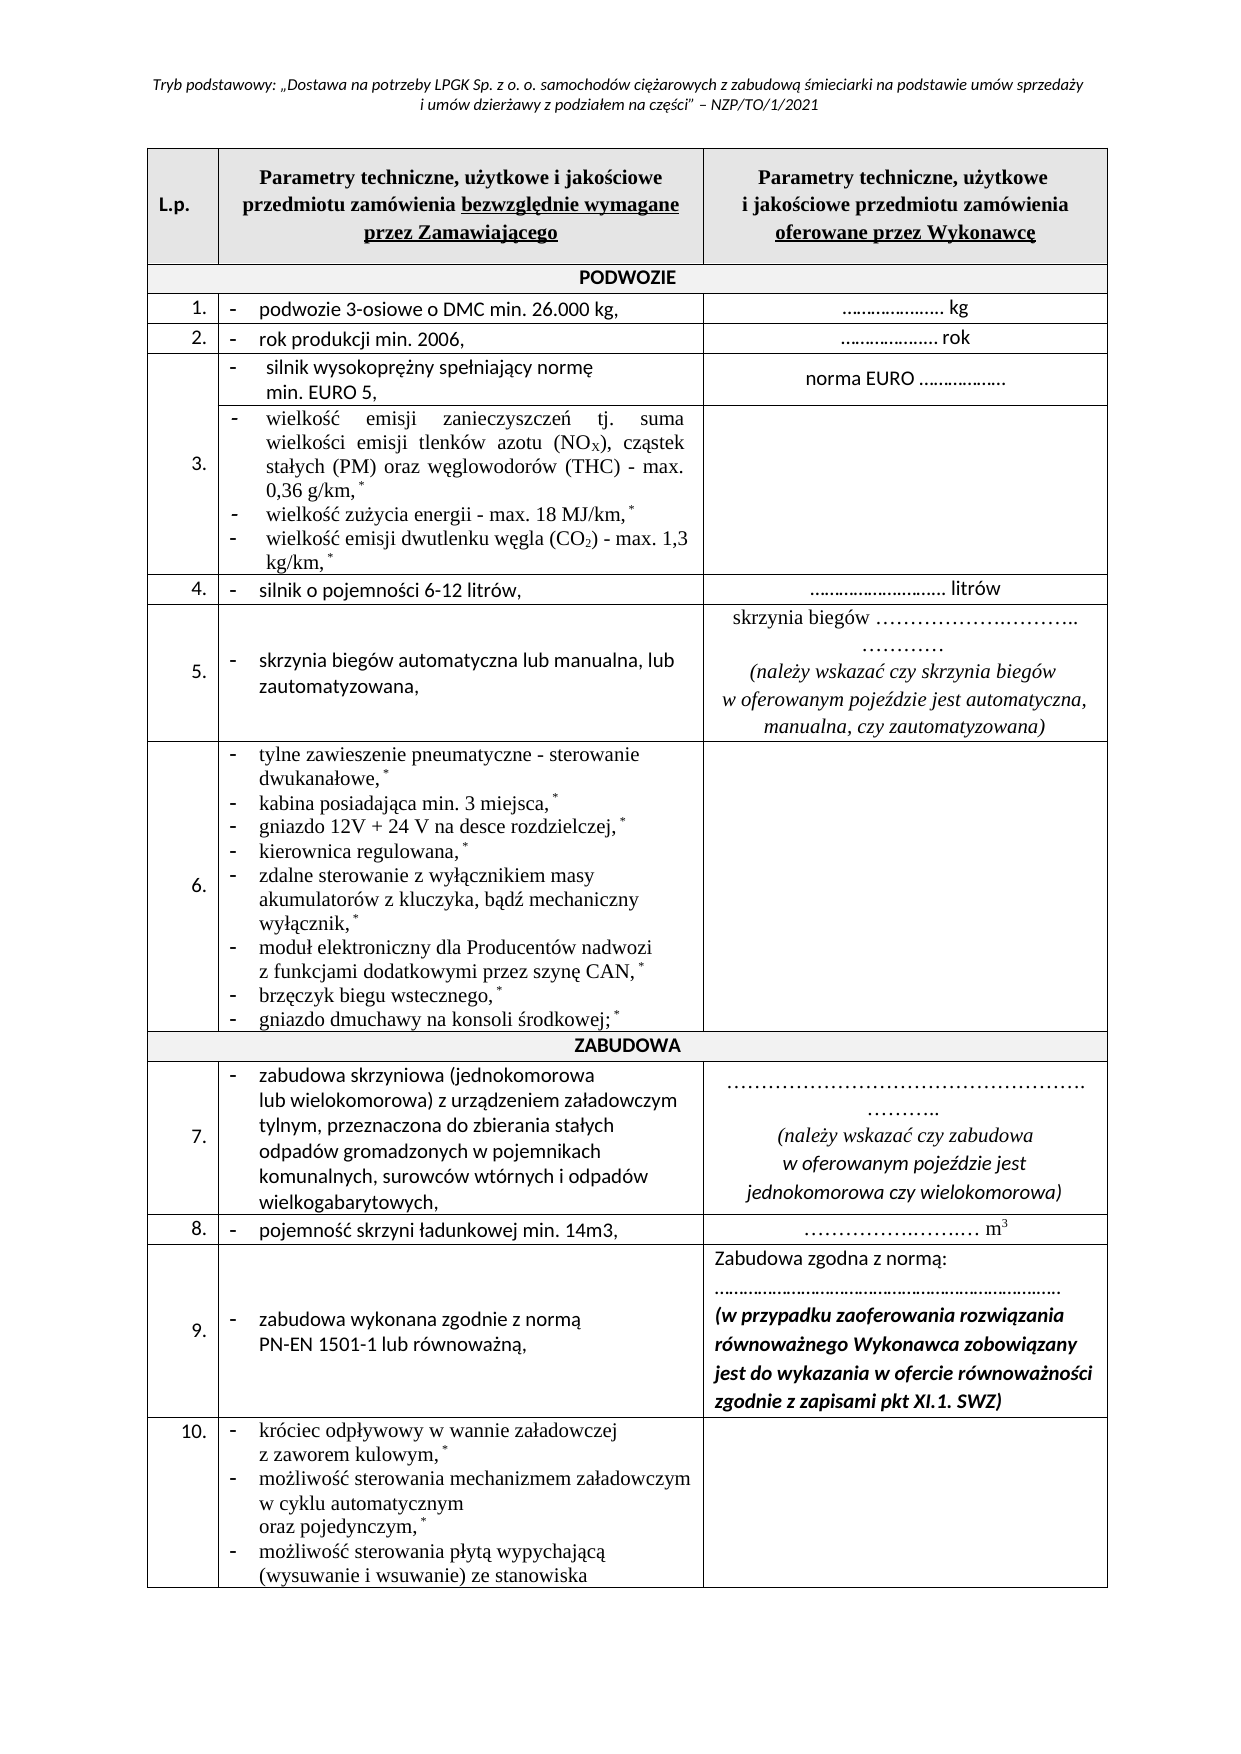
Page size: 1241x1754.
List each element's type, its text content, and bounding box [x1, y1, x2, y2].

table_cell ZABUDOWA [148, 1032, 1107, 1061]
table_cell [704, 742, 1107, 1031]
table_cell 2. [148, 324, 218, 353]
table_header Parametry techniczne, użytkowe i jakościowe przedmiotu zamówienia bezwzględnie wymagane przez Zamawiającego [219, 149, 703, 263]
table_cell …………….…….… m3 [704, 1215, 1107, 1244]
table_cell 4. [148, 575, 218, 604]
table_cell 9. [148, 1245, 218, 1417]
table_cell 3. [148, 354, 218, 574]
table_cell 1. [148, 294, 218, 323]
table_cell silnik o pojemności 6-12 litrów, [219, 575, 703, 604]
table_cell [704, 406, 1107, 574]
table_cell 7. [148, 1062, 218, 1214]
table_cell 8. [148, 1215, 218, 1244]
table_cell skrzynia biegów automatyczna lub manualna, lub zautomatyzowana, [219, 605, 703, 741]
table_cell [704, 1418, 1107, 1587]
table_cell …………………………………………….……….. (należy wskazać czy zabudowa w oferowanym pojeździe jest jednokomorowa czy wielokomorowa) [704, 1062, 1107, 1214]
table_header Parametry techniczne, użytkowe i jakościowe przedmiotu zamówienia oferowane przez Wykonawcę [704, 149, 1107, 263]
table_cell skrzynia biegów ……………….………..………… (należy wskazać czy skrzynia biegów w oferowanym pojeździe jest automatyczna, manualna, czy zautomatyzowana) [704, 605, 1107, 741]
table_cell Zabudowa zgodna z normą: ………………………………………………………….….. (w przypadku zaoferowania rozwiązania równoważnego Wykonawca zobowiązany jest do wykazania w ofercie równoważności zgodnie z zapisami pkt XI.1. SWZ) [704, 1245, 1107, 1417]
table_cell 10. [148, 1418, 218, 1587]
table_cell norma EURO ……………… [704, 354, 1107, 405]
table_cell silnik wysokoprężny spełniający normę min. EURO 5, [219, 354, 703, 405]
table_cell zabudowa skrzyniowa (jednokomorowa lub wielokomorowa) z urządzeniem załadowczym tylnym, przeznaczona do zbierania stałych odpadów gromadzonych w pojemnikach komunalnych, surowców wtórnych i odpadów wielkogabarytowych, [219, 1062, 703, 1214]
table_cell wielkość emisji zanieczyszczeń tj. suma wielkości emisji tlenków azotu (NOX), cząstek stałych (PM) oraz węglowodorów (THC) - max. 0,36 g/km, * wielkość zużycia energii - max. 18 MJ/km, * wielkość emisji dwutlenku węgla (CO2) - max. 1,3 kg/km, * [219, 406, 703, 574]
table_cell ……………..… rok [704, 324, 1107, 353]
table_cell 5. [148, 605, 218, 741]
table_cell …………….….. kg [704, 294, 1107, 323]
table_cell pojemność skrzyni ładunkowej min. 14m3, [219, 1215, 703, 1244]
table_cell 6. [148, 742, 218, 1031]
table_cell zabudowa wykonana zgodnie z normą PN-EN 1501-1 lub równoważną, [219, 1245, 703, 1417]
table_cell podwozie 3-osiowe o DMC min. 26.000 kg, [219, 294, 703, 323]
table_cell ……………….……... litrów [704, 575, 1107, 604]
table_header L.p. [148, 149, 218, 263]
table_cell tylne zawieszenie pneumatyczne - sterowanie dwukanałowe, * kabina posiadająca min. 3 miejsca, * gniazdo 12V + 24 V na desce rozdzielczej, * kierownica regulowana, * zdalne sterowanie z wyłącznikiem masy akumulatorów z kluczyka, bądź mechaniczny wyłącznik, * moduł elektroniczny dla Producentów nadwozi z funkcjami dodatkowymi przez szynę CAN, * brzęczyk biegu wstecznego, * gniazdo dmuchawy na konsoli środkowej; * [219, 742, 703, 1031]
table_cell PODWOZIE [148, 265, 1107, 293]
table_cell rok produkcji min. 2006, [219, 324, 703, 353]
